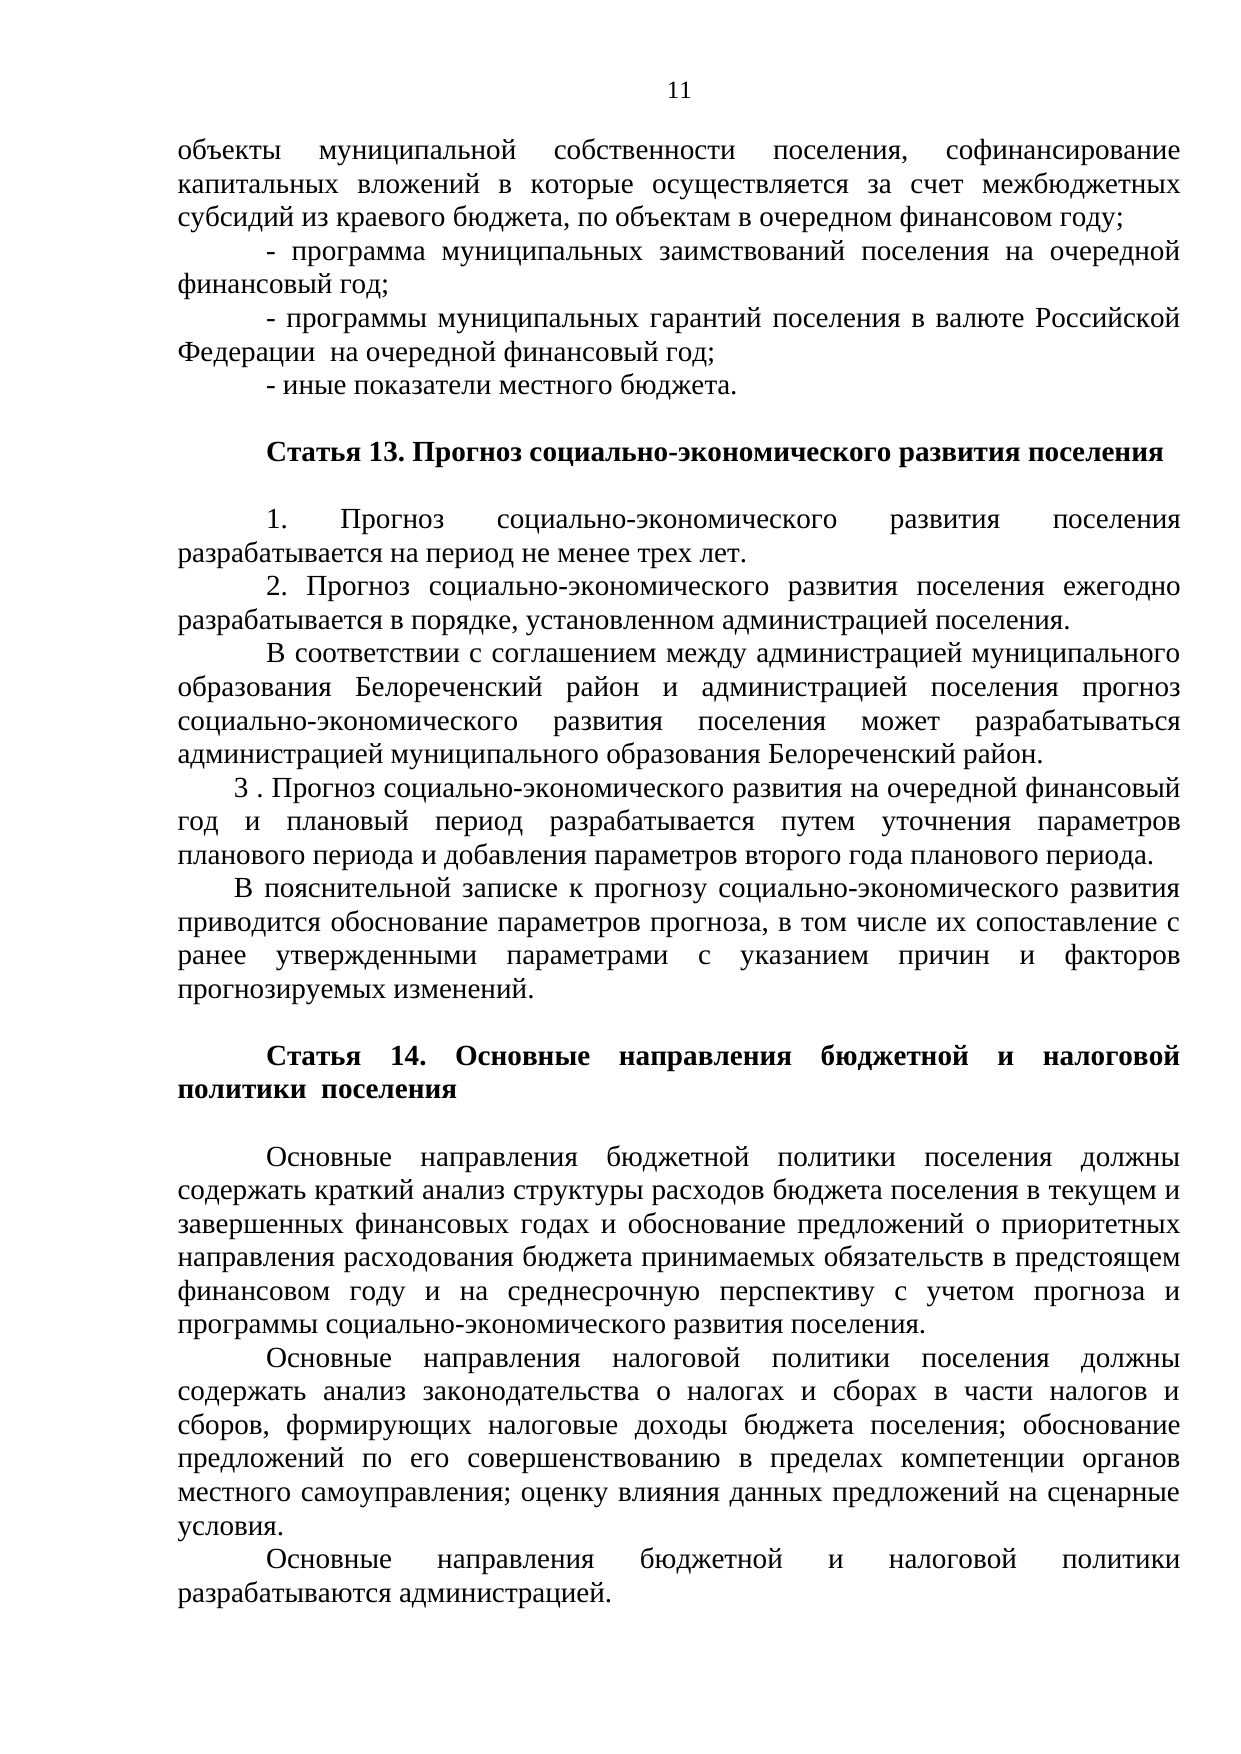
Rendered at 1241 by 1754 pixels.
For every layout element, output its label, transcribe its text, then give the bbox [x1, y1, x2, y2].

text Основные направления бюджетной и налоговой политики разрабатываются администрацией. [177, 1541, 1181, 1608]
text В пояснительной записке к прогнозу социально-экономического развития приводится обоснование параметров прогноза, в том числе их сопоставление с ранее утвержденными параметрами с указанием причин и факторов прогнозируемых изменений. [177, 870, 1181, 1004]
text Основные направления налоговой политики поселения должны содержать анализ законодательства о налогах и сборах в части налогов и сборов, формирующих налоговые доходы бюджета поселения; обоснование предложений по его совершенствованию в пределах компетенции органов местного самоуправления; оценку влияния данных предложений на сценарные условия. [177, 1340, 1181, 1541]
text - программа муниципальных заимствований поселения на очередной финансовый год; [177, 233, 1181, 300]
text В соответствии с соглашением между администрацией муниципального образования Белореченский район и администрацией поселения прогноз социально-экономического развития поселения может разрабатываться администрацией муниципального образования Белореченский район. [177, 636, 1181, 770]
text 3 . Прогноз социально-экономического развития на очередной финансовый год и плановый период разрабатывается путем уточнения параметров планового периода и добавления параметров второго года планового периода. [177, 770, 1181, 870]
text Статья 14. Основные направления бюджетной и налоговой политики поселения [177, 1038, 1181, 1105]
text Основные направления бюджетной политики поселения должны содержать краткий анализ структуры расходов бюджета поселения в текущем и завершенных финансовых годах и обоснование предложений о приоритетных направления расходования бюджета принимаемых обязательств в предстоящем финансовом году и на среднесрочную перспективу с учетом прогноза и программы социально-экономического развития поселения. [177, 1139, 1181, 1340]
text 1. Прогноз социально-экономического развития поселения разрабатывается на период не менее трех лет. [177, 501, 1181, 568]
text - иные показатели местного бюджета. [177, 367, 1181, 401]
text 2. Прогноз социально-экономического развития поселения ежегодно разрабатывается в порядке, установленном администрацией поселения. [177, 568, 1181, 636]
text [177, 132, 1181, 233]
text Статья 13. Прогноз социально-экономического развития поселения [177, 434, 1181, 468]
text - программы муниципальных гарантий поселения в валюте Российской Федерации на очередной финансовый год; [177, 300, 1181, 367]
